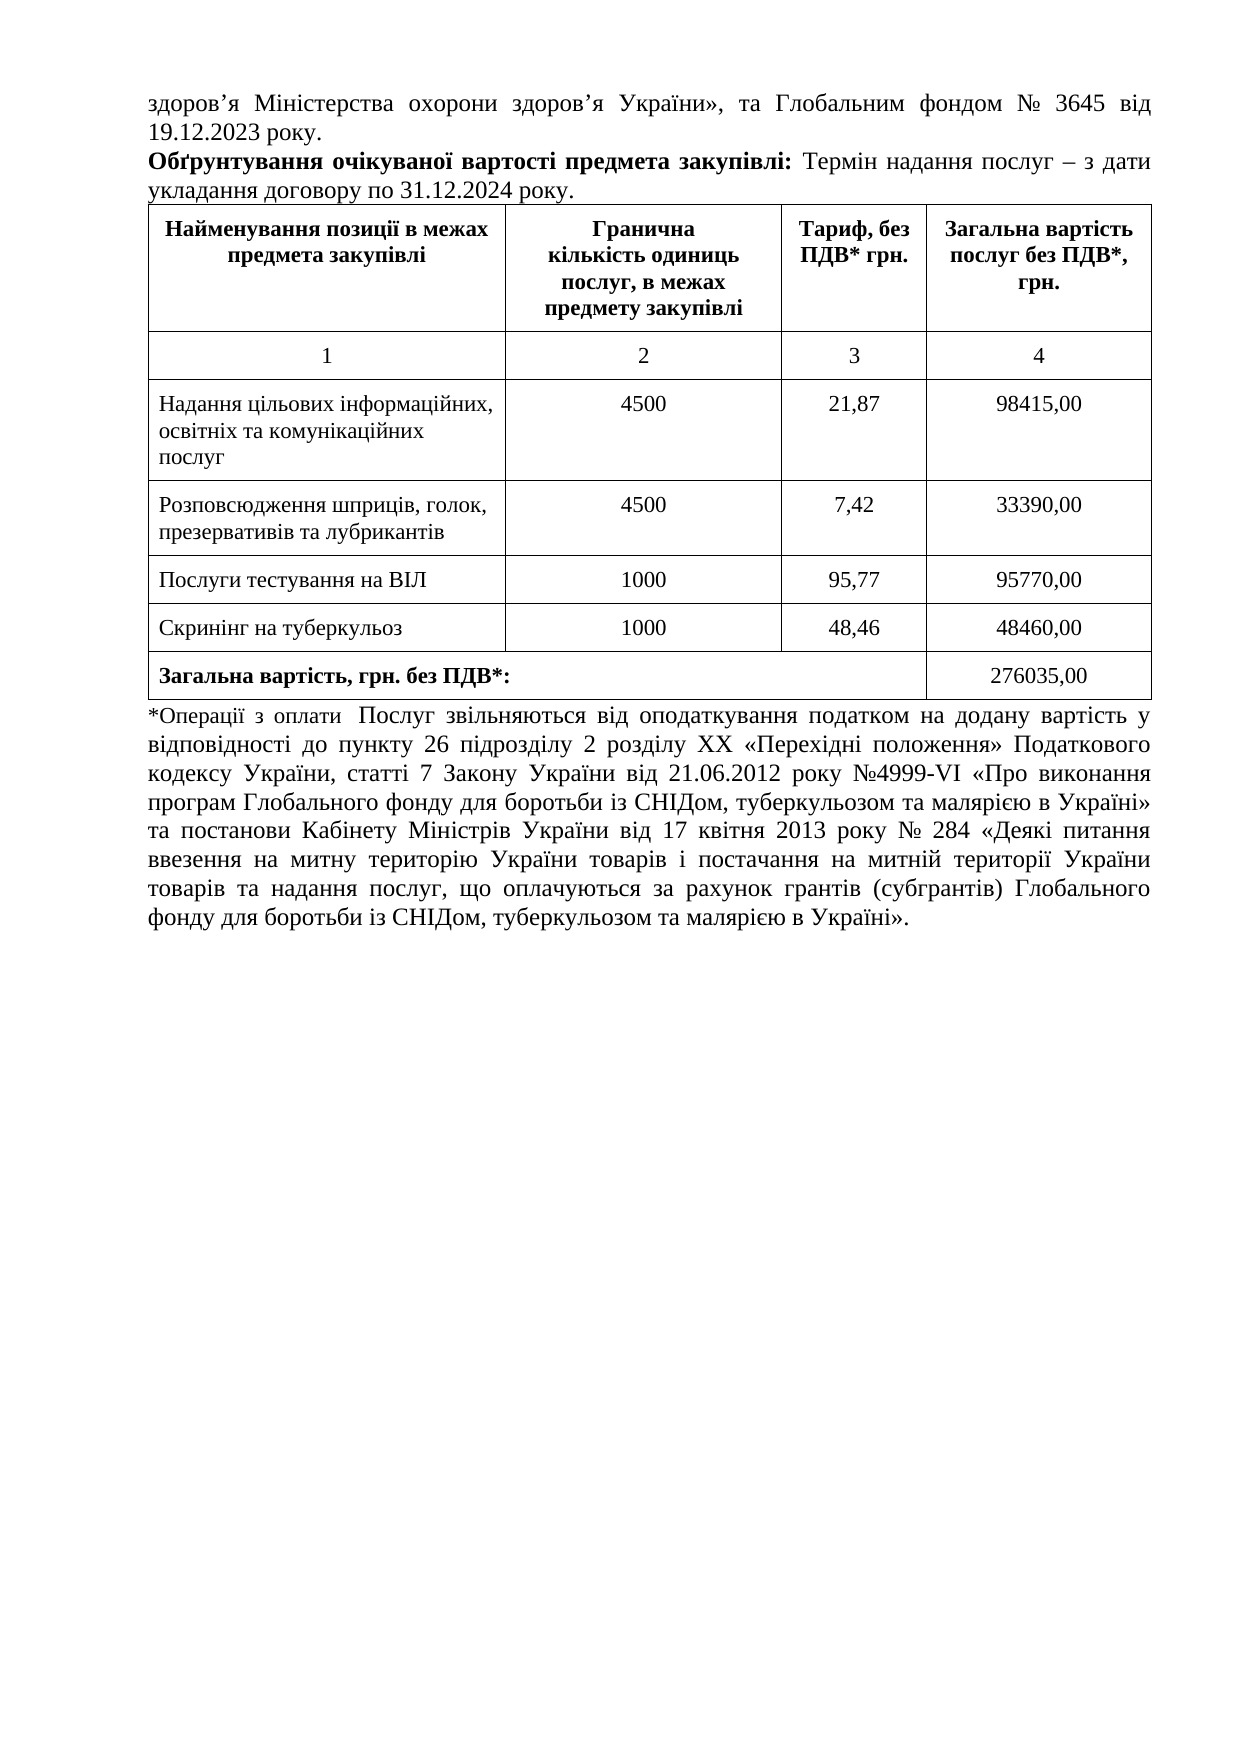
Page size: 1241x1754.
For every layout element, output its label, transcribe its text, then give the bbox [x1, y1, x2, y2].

text Обґрунтування очікуваної вартості предмета закупівлі: Термін надання послуг – з дати укладання договору по 31.12.2024 року. [148, 146, 1152, 203]
table_cell 33390,00 [927, 481, 1151, 554]
table_cell Надання цільових інформаційних, освітніх та комунікаційних послуг [149, 380, 505, 480]
table_cell Послуги тестування на ВІЛ [149, 556, 505, 603]
table_header Найменування позиції в межах предмета закупівлі [149, 205, 505, 331]
table_cell 4500 [506, 380, 781, 480]
table_cell 48,46 [782, 604, 926, 651]
table_cell 1 [149, 332, 505, 379]
table_header Загальна вартість послуг без ПДВ*, грн. [927, 205, 1151, 331]
table_cell 276035,00 [927, 652, 1151, 699]
table_cell 1000 [506, 604, 781, 651]
table_cell 1000 [506, 556, 781, 603]
table_cell 4 [927, 332, 1151, 379]
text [148, 88, 1152, 146]
table_cell 98415,00 [927, 380, 1151, 480]
table_cell 95,77 [782, 556, 926, 603]
table_cell 3 [782, 332, 926, 379]
table_cell 4500 [506, 481, 781, 554]
table_header Гранична кількість одиниць послуг, в межах предмету закупівлі [506, 205, 781, 331]
table_cell 7,42 [782, 481, 926, 554]
table_cell 2 [506, 332, 781, 379]
text *Операції з оплати Послуг звільняються від оподаткування податком на додану вартість у відповідності до пункту 26 підрозділу 2 розділу ХХ «Перехідні положення» Податкового кодексу України, статті 7 Закону України від 21.06.2012 року №4999-VI «Про виконання програм Глобального фонду для боротьби із СНІДом, туберкульозом та малярією в Україні» та постанови Кабінету Міністрів України від 17 квітня 2013 року № 284 «Деякі питання ввезення на митну територію України товарів і постачання на митній території України товарів та надання послуг, що оплачуються за рахунок грантів (субгрантів) Глобального фонду для боротьби із СНІДом, туберкульозом та малярією в Україні». [148, 700, 1152, 930]
table_cell 95770,00 [927, 556, 1151, 603]
table_cell Загальна вартість, грн. без ПДВ*: [149, 652, 926, 699]
table_cell Скринінг на туберкульоз [149, 604, 505, 651]
table_header Тариф, без ПДВ* грн. [782, 205, 926, 331]
table_cell 21,87 [782, 380, 926, 480]
table_cell Розповсюдження шприців, голок, презервативів та лубрикантів [149, 481, 505, 554]
table_cell 48460,00 [927, 604, 1151, 651]
